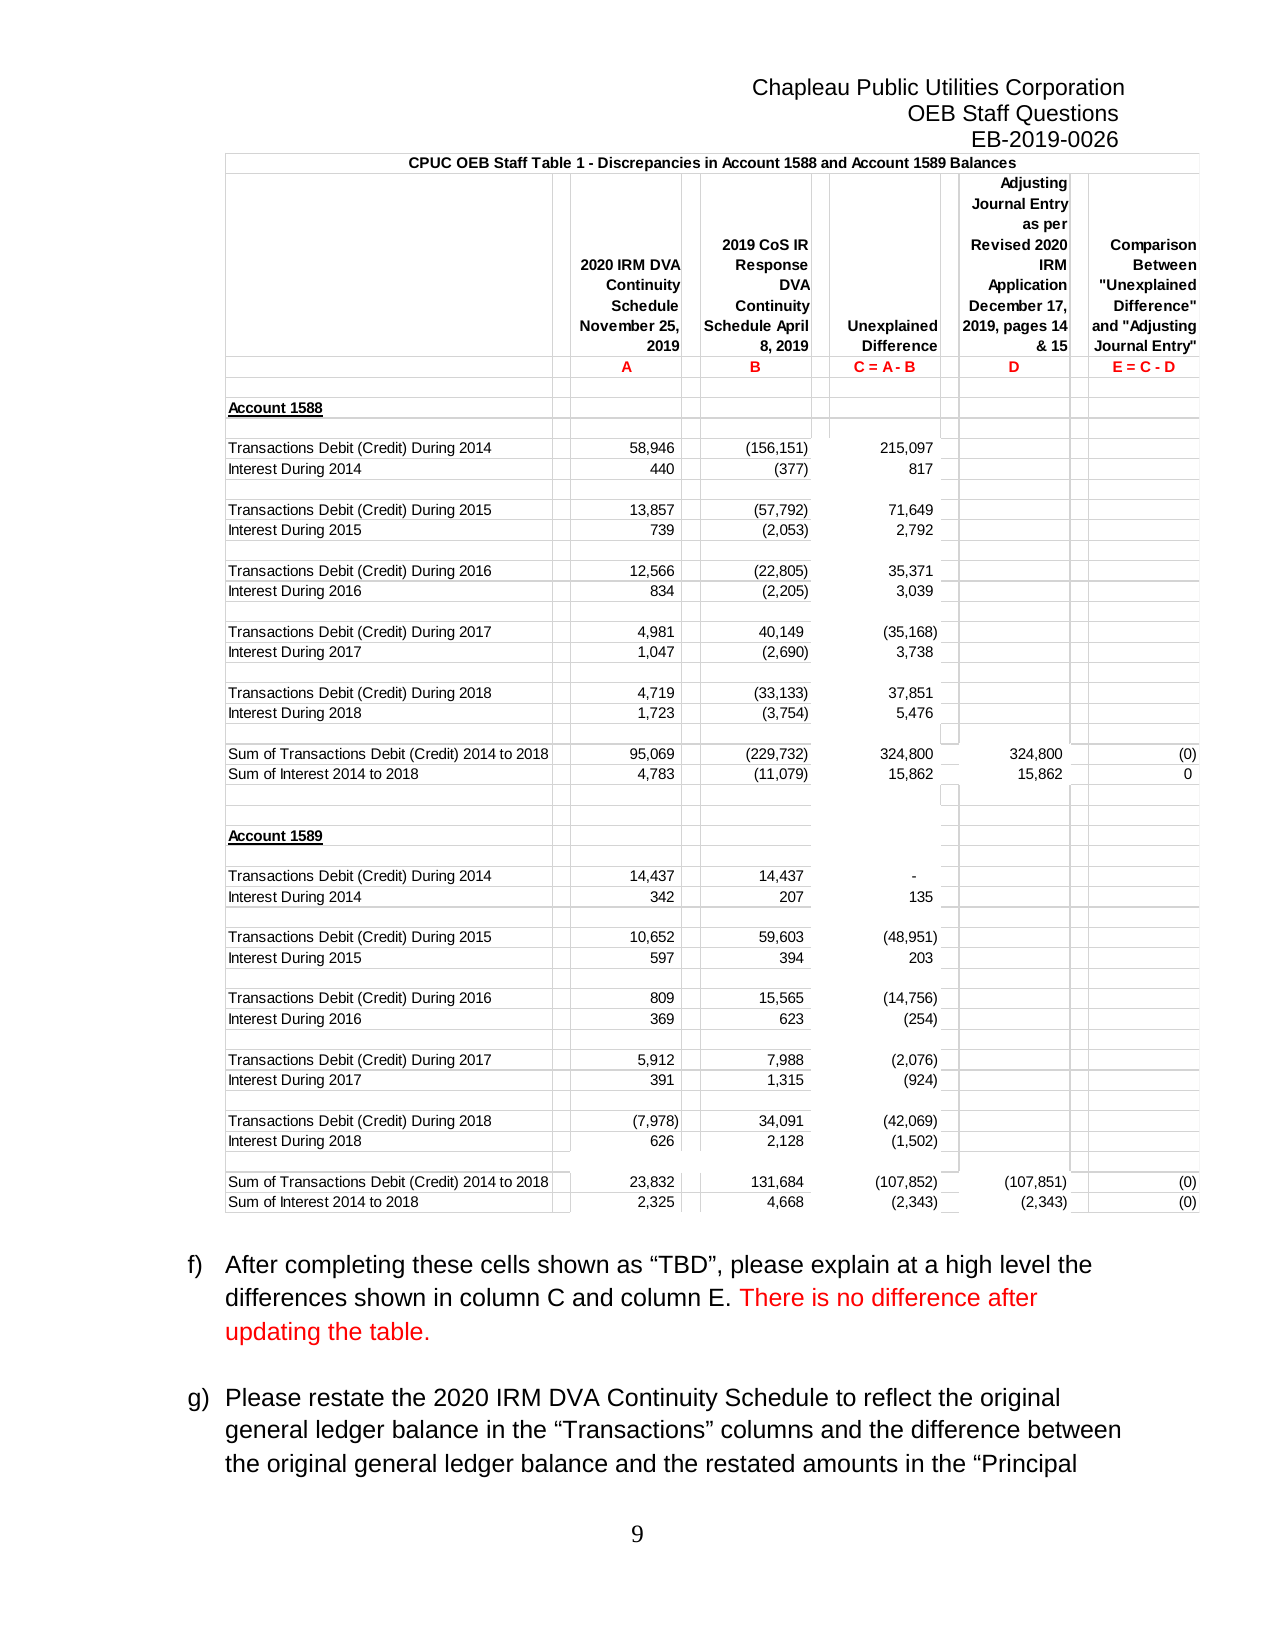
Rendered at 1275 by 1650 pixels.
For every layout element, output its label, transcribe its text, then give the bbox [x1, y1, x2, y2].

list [187, 1382, 1125, 1477]
list After completing these cells shown as “TBD”, please explain at a high level the differences shown in column C and column E. There is no difference after updating the table. [187, 1250, 1125, 1345]
